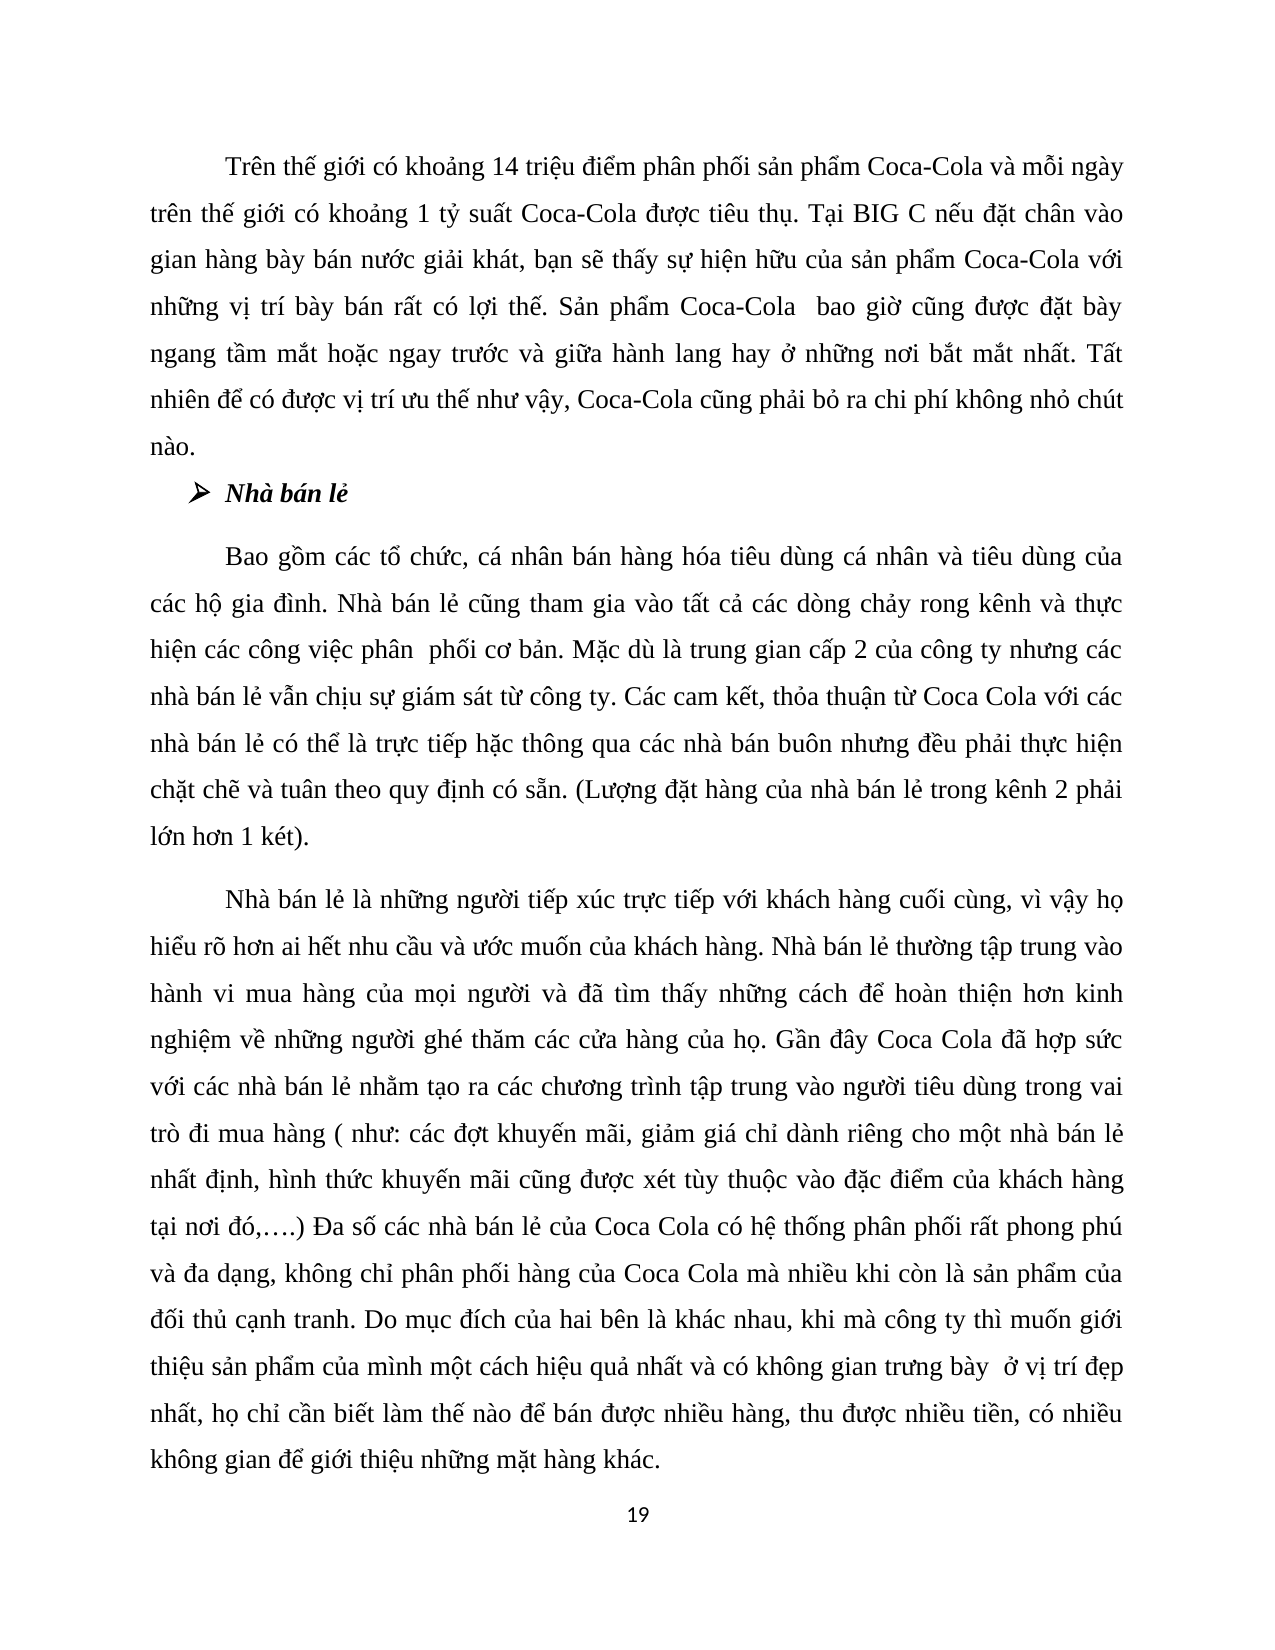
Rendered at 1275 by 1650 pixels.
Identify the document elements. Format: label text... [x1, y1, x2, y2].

text Trên thế giới có khoảng 14 triệu điểm phân phối sản phẩm Coca-Cola và mỗi ngày trên thế giới có khoảng 1 tỷ suất Coca-Cola được tiêu thụ. Tại BIG C nếu đặt chân vào gian hàng bày bán nước giải khát, bạn sẽ thấy sự hiện hữu của sản phẩm Coca-Cola với những vị trí bày bán rất có lợi thế. Sản phẩm Coca-Cola bao giờ cũng được đặt bày ngang tầm mắt hoặc ngay trước và giữa hành lang hay ở những nơi bắt mắt nhất. Tất nhiên để có được vị trí ưu thế như vậy, Coca-Cola cũng phải bỏ ra chi phí không nhỏ chút nào. [150, 150, 1125, 461]
text Bao gồm các tổ chức, cá nhân bán hàng hóa tiêu dùng cá nhân và tiêu dùng của các hộ gia đình. Nhà bán lẻ cũng tham gia vào tất cả các dòng chảy rong kênh và thực hiện các công việc phân phối cơ bản. Mặc dù là trung gian cấp 2 của công ty nhưng các nhà bán lẻ vẫn chịu sự giám sát từ công ty. Các cam kết, thỏa thuận từ Coca Cola với các nhà bán lẻ có thể là trực tiếp hặc thông qua các nhà bán buôn nhưng đều phải thực hiện chặt chẽ và tuân theo quy định có sẵn. (Lượng đặt hàng của nhà bán lẻ trong kênh 2 phải lớn hơn 1 két). [150, 540, 1125, 851]
text Nhà bán lẻ là những người tiếp xúc trực tiếp với khách hàng cuối cùng, vì vậy họ hiểu rõ hơn ai hết nhu cầu và ước muốn của khách hàng. Nhà bán lẻ thường tập trung vào hành vi mua hàng của mọi người và đã tìm thấy những cách để hoàn thiện hơn kinh nghiệm về những người ghé thăm các cửa hàng của họ. Gần đây Coca Cola đã hợp sức với các nhà bán lẻ nhằm tạo ra các chương trình tập trung vào người tiêu dùng trong vai trò đi mua hàng ( như: các đợt khuyến mãi, giảm giá chỉ dành riêng cho một nhà bán lẻ nhất định, hình thức khuyến mãi cũng được xét tùy thuộc vào đặc điểm của khách hàng tại nơi đó,….) Đa số các nhà bán lẻ của Coca Cola có hệ thống phân phối rất phong phú và đa dạng, không chỉ phân phối hàng của Coca Cola mà nhiều khi còn là sản phẩm của đối thủ cạnh tranh. Do mục đích của hai bên là khác nhau, khi mà công ty thì muốn giới thiệu sản phẩm của mình một cách hiệu quả nhất và có không gian trưng bày ở vị trí đẹp nhất, họ chỉ cần biết làm thế nào để bán được nhiều hàng, thu được nhiều tiền, có nhiều không gian để giới thiệu những mặt hàng khác. [150, 883, 1125, 1475]
list Nhà bán lẻ [187, 477, 1125, 508]
